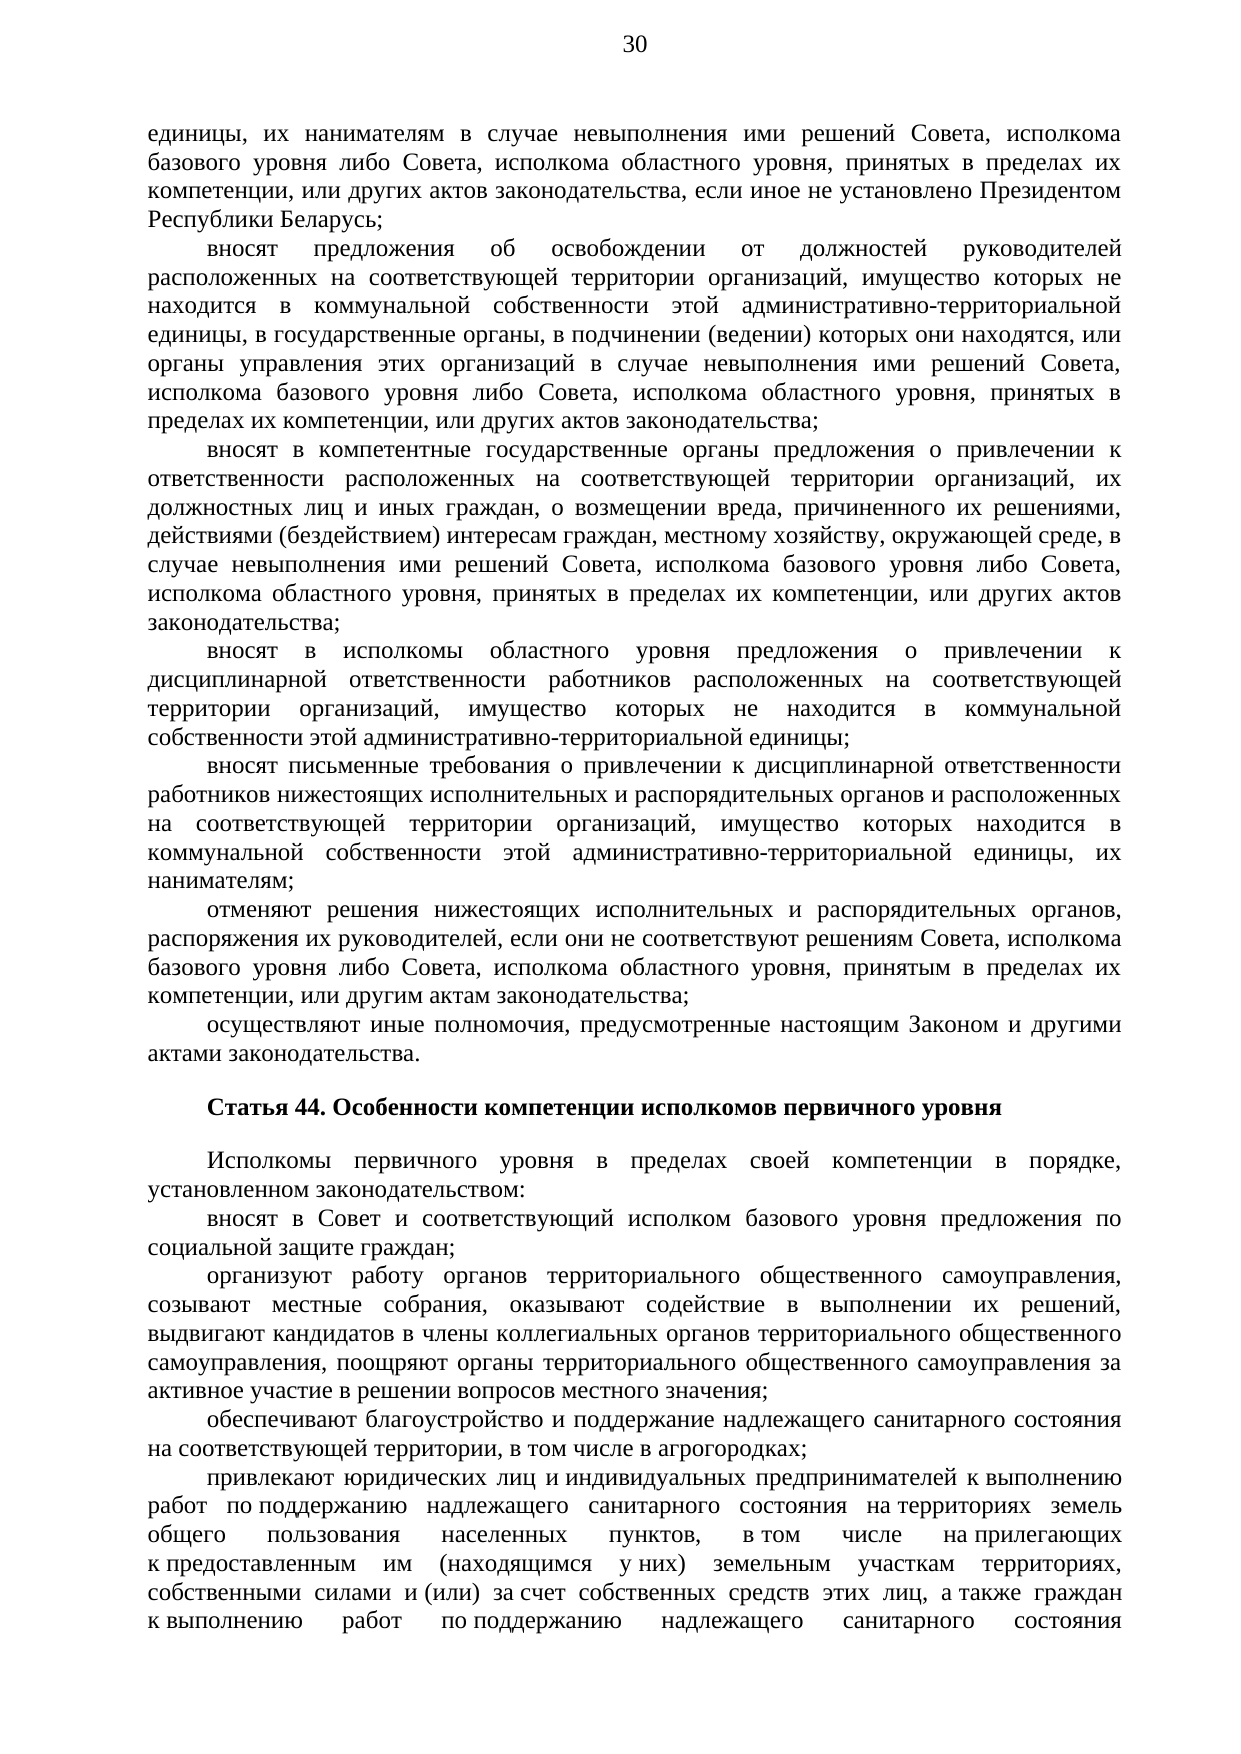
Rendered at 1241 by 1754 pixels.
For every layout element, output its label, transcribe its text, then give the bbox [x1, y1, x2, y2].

text организуют работу органов территориального общественного самоуправления, созывают местные собрания, оказывают содействие в выполнении их решений, выдвигают кандидатов в члены коллегиальных органов территориального общественного самоуправления, поощряют органы территориального общественного самоуправления за активное участие в решении вопросов местного значения; [147, 1261, 1122, 1404]
text Исполкомы первичного уровня в пределах своей компетенции в порядке, установленном законодательством: [147, 1146, 1122, 1203]
text осуществляют иные полномочия, предусмотренные настоящим Законом и другими актами законодательства. [147, 1009, 1122, 1067]
text вносят письменные требования о привлечении к дисциплинарной ответственности работников нижестоящих исполнительных и распорядительных органов и расположенных на соответствующей территории организаций, имущество которых находится в коммунальной собственности этой административно-территориальной единицы, их нанимателям; [147, 751, 1122, 894]
text отменяют решения нижестоящих исполнительных и распорядительных органов, распоряжения их руководителей, если они не соответствуют решениям Совета, исполкома базового уровня либо Совета, исполкома областного уровня, принятым в пределах их компетенции, или другим актам законодательства; [147, 894, 1122, 1009]
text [147, 118, 1122, 233]
text обеспечивают благоустройство и поддержание надлежащего санитарного состояния на соответствующей территории, в том числе в агрогородках; [147, 1404, 1122, 1462]
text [147, 1462, 1122, 1634]
text вносят предложения об освобождении от должностей руководителей расположенных на соответствующей территории организаций, имущество которых не находится в коммунальной собственности этой административно-территориальной единицы, в государственные органы, в подчинении (ведении) которых они находятся, или органы управления этих организаций в случае невыполнения ими решений Совета, исполкома базового уровня либо Совета, исполкома областного уровня, принятых в пределах их компетенции, или других актов законодательства; [147, 233, 1122, 434]
text вносят в Совет и соответствующий исполком базового уровня предложения по социальной защите граждан; [147, 1203, 1122, 1261]
text Статья 44. Особенности компетенции исполкомов первичного уровня [207, 1092, 1122, 1121]
text вносят в компетентные государственные органы предложения о привлечении к ответственности расположенных на соответствующей территории организаций, их должностных лиц и иных граждан, о возмещении вреда, причиненного их решениями, действиями (бездействием) интересам граждан, местному хозяйству, окружающей среде, в случае невыполнения ими решений Совета, исполкома базового уровня либо Совета, исполкома областного уровня, принятых в пределах их компетенции, или других актов законодательства; [147, 434, 1122, 636]
text вносят в исполкомы областного уровня предложения о привлечении к дисциплинарной ответственности работников расположенных на соответствующей территории организаций, имущество которых не находится в коммунальной собственности этой административно-территориальной единицы; [147, 636, 1122, 751]
